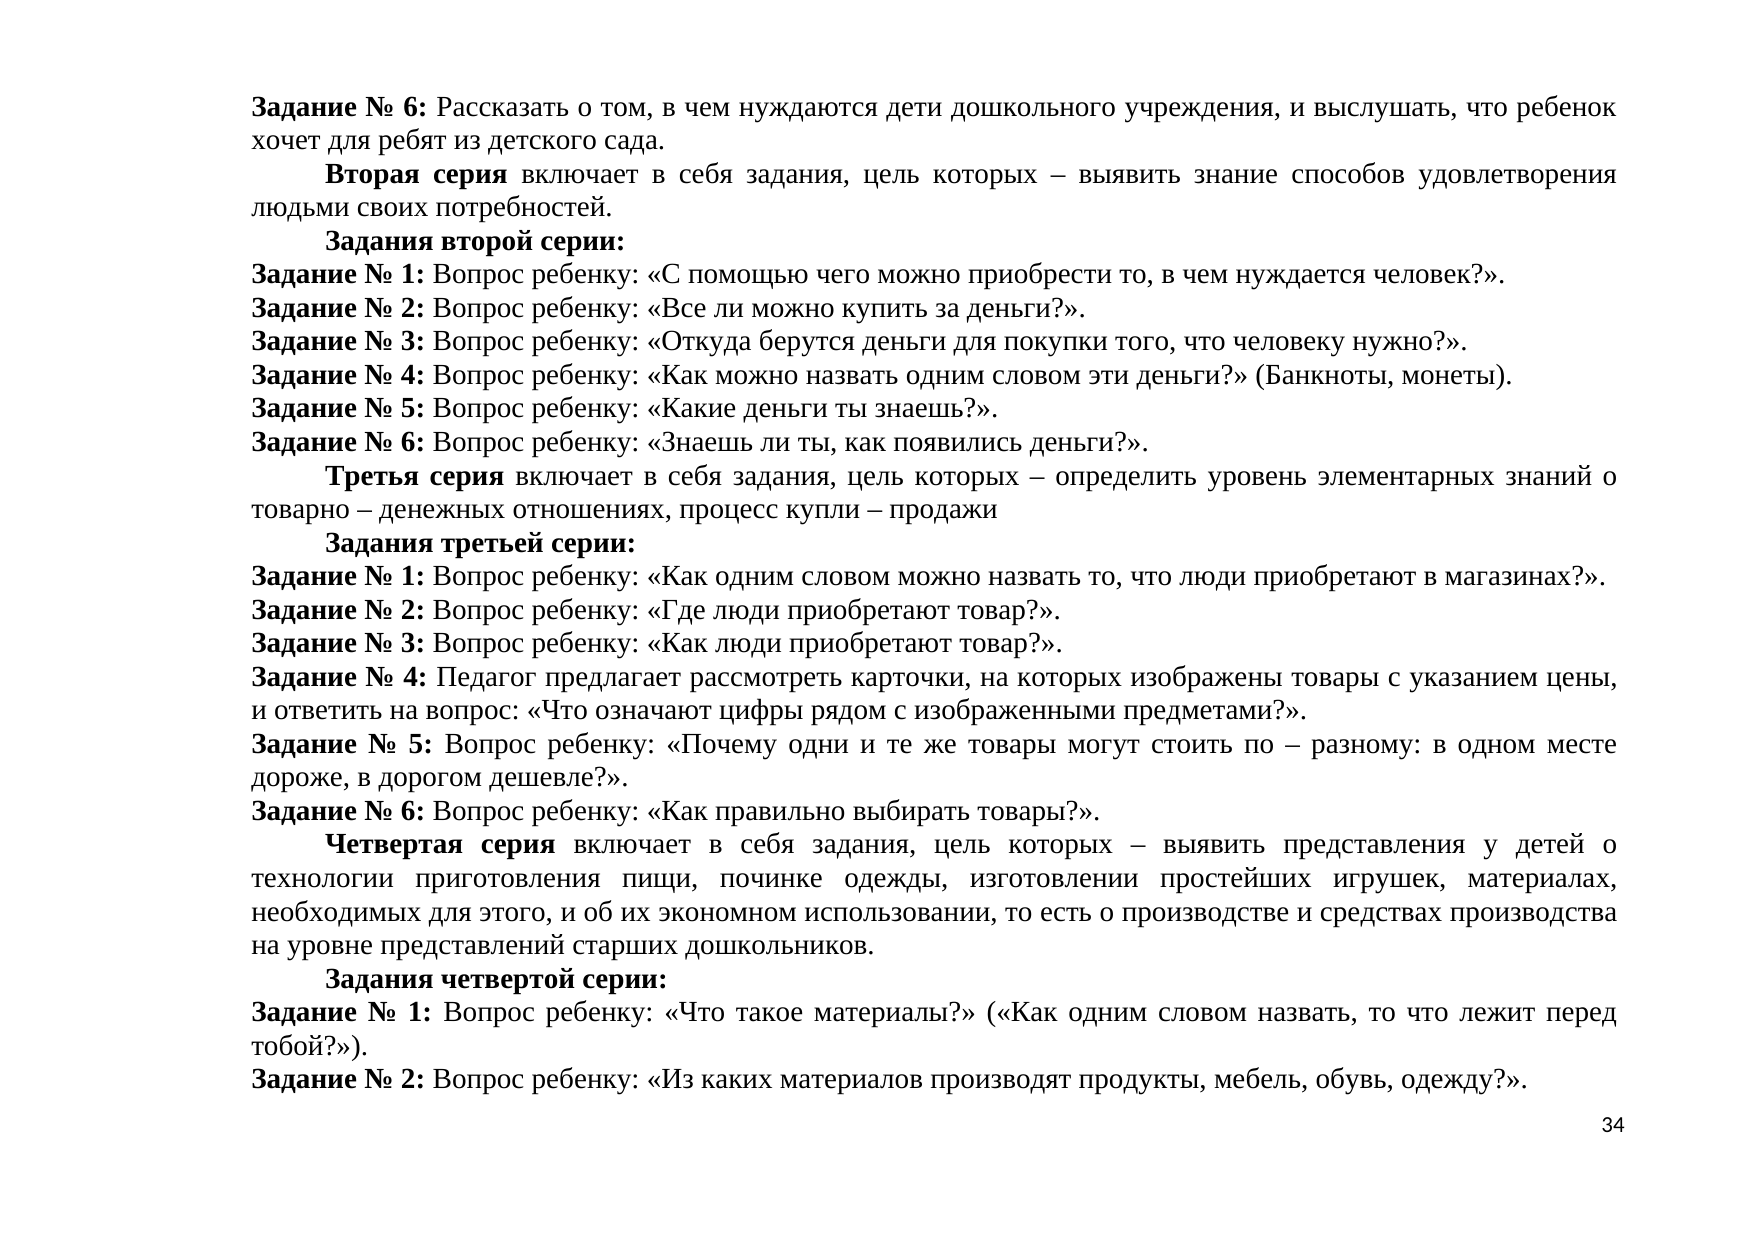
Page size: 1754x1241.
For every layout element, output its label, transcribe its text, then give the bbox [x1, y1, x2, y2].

text Четвертая серия включает в себя задания, цель которых – выявить представления у детей о технологии приготовления пищи, починке одежды, изготовлении простейших игрушек, материалах, необходимых для этого, и об их экономном использовании, то есть о производстве и средствах производства на уровне представлений старших дошкольников. [251, 827, 1618, 961]
text Задания четвертой серии: [251, 961, 1618, 994]
text Задание № 2: Вопрос ребенку: «Все ли можно купить за деньги?». [251, 290, 1618, 323]
text Задание № 3: Вопрос ребенку: «Откуда берутся деньги для покупки того, что человеку нужно?». [251, 323, 1618, 357]
text Задания второй серии: [251, 223, 1618, 256]
text Задание № 1: Вопрос ребенку: «Как одним словом можно назвать то, что люди приобретают в магазинах?». [251, 558, 1618, 592]
text Задание № 2: Вопрос ребенку: «Из каких материалов производят продукты, мебель, обувь, одежду?». [251, 1061, 1618, 1095]
text Задание № 1: Вопрос ребенку: «С помощью чего можно приобрести то, в чем нуждается человек?». [251, 256, 1618, 290]
text Задание № 6: Рассказать о том, в чем нуждаются дети дошкольного учреждения, и выслушать, что ребенок хочет для ребят из детского сада. [251, 89, 1618, 156]
text Задание № 6: Вопрос ребенку: «Знаешь ли ты, как появились деньги?». [251, 424, 1618, 458]
text Задание № 5: Вопрос ребенку: «Почему одни и те же товары могут стоить по – разному: в одном месте дороже, в дорогом дешевле?». [251, 726, 1618, 793]
text Задание № 6: Вопрос ребенку: «Как правильно выбирать товары?». [251, 793, 1618, 827]
text Задание № 4: Вопрос ребенку: «Как можно назвать одним словом эти деньги?» (Банкноты, монеты). [251, 357, 1618, 391]
text Задание № 2: Вопрос ребенку: «Где люди приобретают товар?». [251, 592, 1618, 625]
text Третья серия включает в себя задания, цель которых – определить уровень элементарных знаний о товарно – денежных отношениях, процесс купли – продажи [251, 458, 1618, 525]
text Вторая серия включает в себя задания, цель которых – выявить знание способов удовлетворения людьми своих потребностей. [251, 156, 1618, 223]
text Задание № 5: Вопрос ребенку: «Какие деньги ты знаешь?». [251, 391, 1618, 424]
text Задание № 4: Педагог предлагает рассмотреть карточки, на которых изображены товары с указанием цены, и ответить на вопрос: «Что означают цифры рядом с изображенными предметами?». [251, 659, 1618, 726]
text Задания третьей серии: [251, 525, 1618, 558]
text Задание № 3: Вопрос ребенку: «Как люди приобретают товар?». [251, 625, 1618, 659]
text Задание № 1: Вопрос ребенку: «Что такое материалы?» («Как одним словом назвать, то что лежит перед тобой?»). [251, 994, 1618, 1061]
